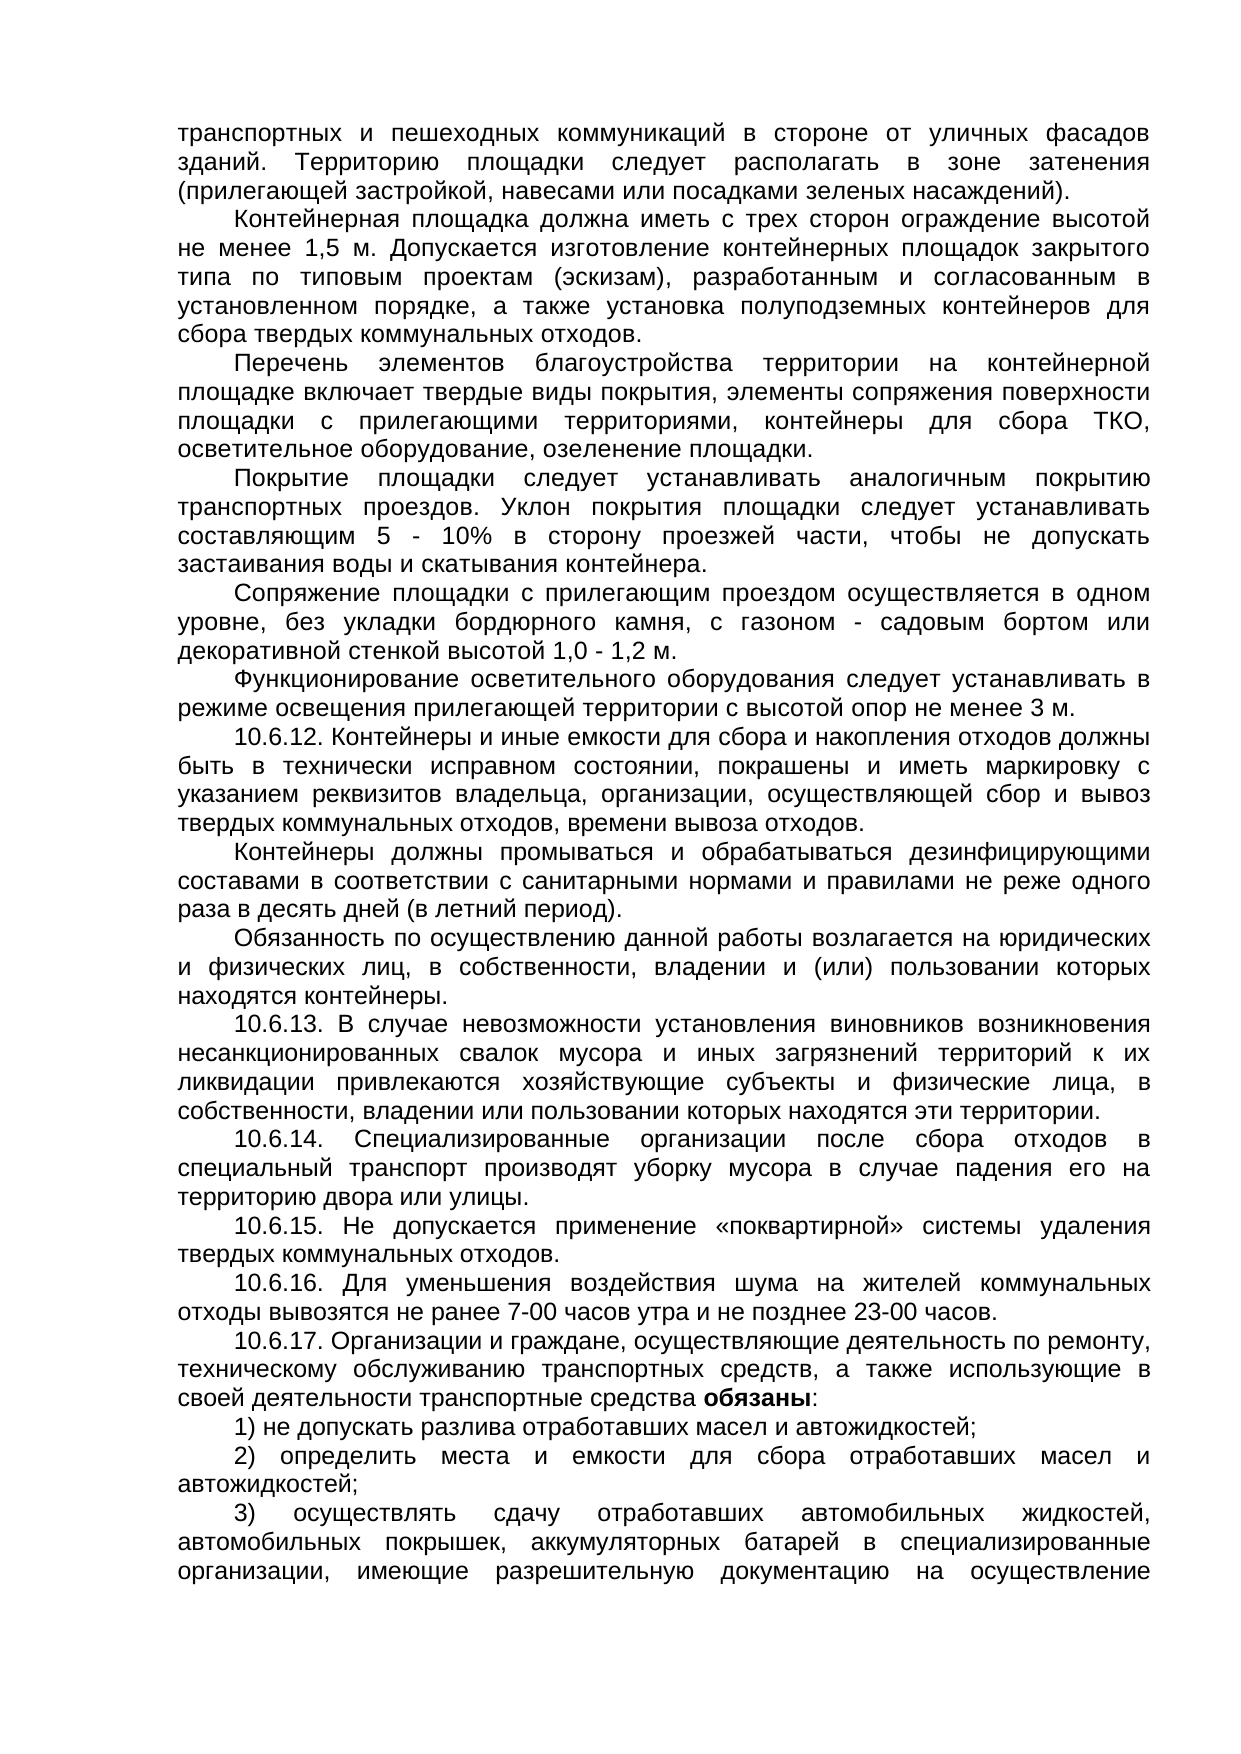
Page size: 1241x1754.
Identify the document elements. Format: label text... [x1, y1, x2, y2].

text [177, 118, 1152, 204]
text Сопряжение площадки с прилегающим проездом осуществляется в одном уровне, без укладки бордюрного камня, с газоном - садовым бортом или декоративной стенкой высотой 1,0 - 1,2 м. [177, 578, 1152, 664]
text 10.6.15. Не допускается применение «поквартирной» системы удаления твердых коммунальных отходов. [177, 1211, 1152, 1268]
text 10.6.14. Специализированные организации после сбора отходов в специальный транспорт производят уборку мусора в случае падения его на территорию двора или улицы. [177, 1124, 1152, 1211]
text 10.6.13. В случае невозможности установления виновников возникновения несанкционированных свалок мусора и иных загрязнений территорий к их ликвидации привлекаются хозяйствующие субъекты и физические лица, в собственности, владении или пользовании которых находятся эти территории. [177, 1009, 1152, 1124]
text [177, 1498, 1152, 1584]
text 2) определить места и емкости для сбора отработавших масел и автожидкостей; [177, 1441, 1152, 1498]
text Контейнеры должны промываться и обрабатываться дезинфицирующими составами в соответствии с санитарными нормами и правилами не реже одного раза в десять дней (в летний период). [177, 837, 1152, 923]
text Обязанность по осуществлению данной работы возлагается на юридических и физических лиц, в собственности, владении и (или) пользовании которых находятся контейнеры. [177, 923, 1152, 1009]
text Перечень элементов благоустройства территории на контейнерной площадке включает твердые виды покрытия, элементы сопряжения поверхности площадки с прилегающими территориями, контейнеры для сбора ТКО, осветительное оборудование, озеленение площадки. [177, 348, 1152, 463]
text 10.6.16. Для уменьшения воздействия шума на жителей коммунальных отходы вывозятся не ранее 7-00 часов утра и не позднее 23-00 часов. [177, 1268, 1152, 1326]
text 10.6.17. Организации и граждане, осуществляющие деятельность по ремонту, техническому обслуживанию транспортных средств, а также использующие в своей деятельности транспортные средства обязаны: [177, 1326, 1152, 1412]
text 1) не допускать разлива отработавших масел и автожидкостей; [177, 1412, 1152, 1441]
text Покрытие площадки следует устанавливать аналогичным покрытию транспортных проездов. Уклон покрытия площадки следует устанавливать составляющим 5 - 10% в сторону проезжей части, чтобы не допускать застаивания воды и скатывания контейнера. [177, 463, 1152, 578]
text Функционирование осветительного оборудования следует устанавливать в режиме освещения прилегающей территории с высотой опор не менее 3 м. [177, 664, 1152, 722]
text 10.6.12. Контейнеры и иные емкости для сбора и накопления отходов должны быть в технически исправном состоянии, покрашены и иметь маркировку с указанием реквизитов владельца, организации, осуществляющей сбор и вывоз твердых коммунальных отходов, времени вывоза отходов. [177, 722, 1152, 837]
text Контейнерная площадка должна иметь с трех сторон ограждение высотой не менее 1,5 м. Допускается изготовление контейнерных площадок закрытого типа по типовым проектам (эскизам), разработанным и согласованным в установленном порядке, а также установка полуподземных контейнеров для сбора твердых коммунальных отходов. [177, 204, 1152, 348]
